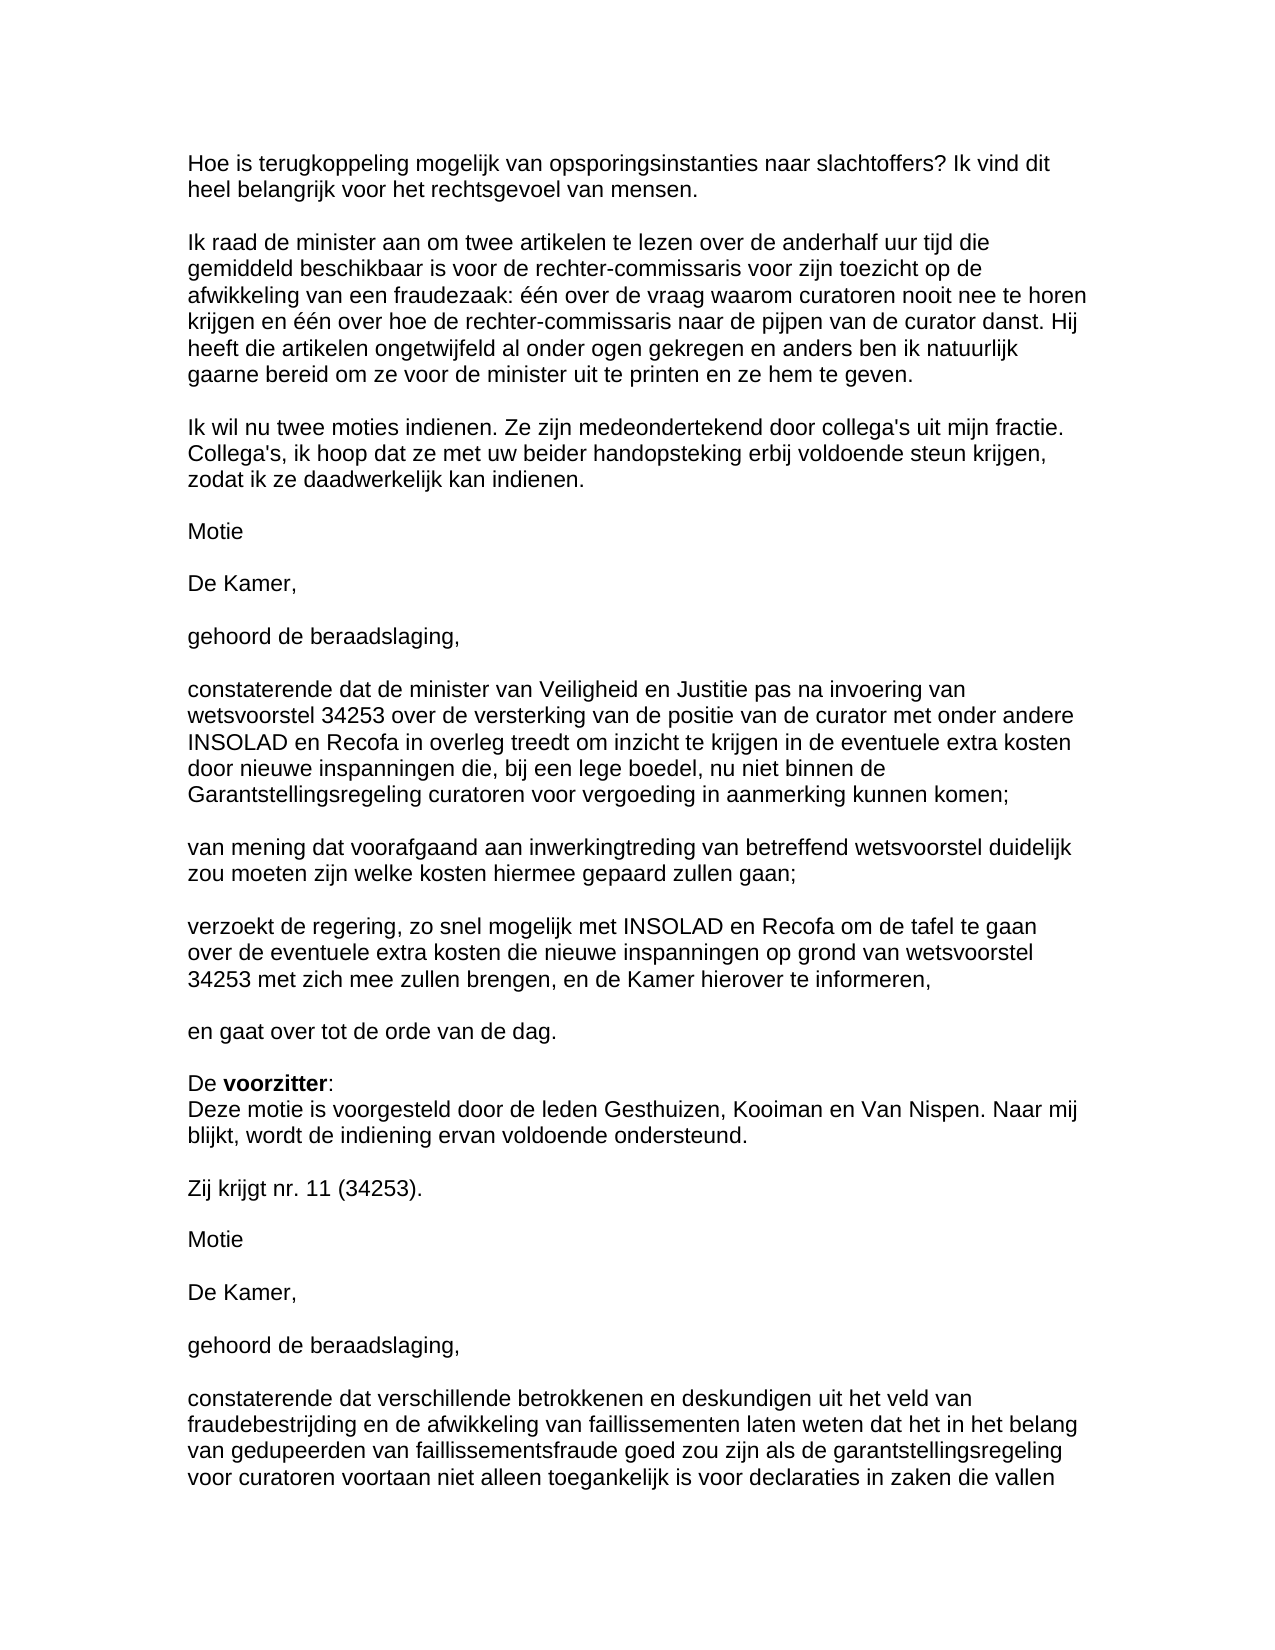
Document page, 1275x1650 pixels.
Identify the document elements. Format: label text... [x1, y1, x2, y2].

text Motie De Kamer, gehoord de beraadslaging, constaterende dat de minister van Veiligheid en Justitie pas na invoering van wetsvoorstel 34253 over de versterking van de positie van de curator met onder andere INSOLAD en Recofa in overleg treedt om inzicht te krijgen in de eventuele extra kosten door nieuwe inspanningen die, bij een lege boedel, nu niet binnen de Garantstellingsregeling curatoren voor vergoeding in aanmerking kunnen komen; van mening dat voorafgaand aan inwerkingtreding van betreffend wetsvoorstel duidelijk zou moeten zijn welke kosten hiermee gepaard zullen gaan; verzoekt de regering, zo snel mogelijk met INSOLAD en Recofa om de tafel te gaan over de eventuele extra kosten die nieuwe inspanningen op grond van wetsvoorstel 34253 met zich mee zullen brengen, en de Kamer hierover te informeren, en gaat over tot de orde van de dag. [187, 518, 1087, 1045]
text De voorzitter: Deze motie is voorgesteld door de leden Gesthuizen, Kooiman en Van Nispen. Naar mij blijkt, wordt de indiening ervan voldoende ondersteund. Zij krijgt nr. 11 (34253). [187, 1070, 1087, 1201]
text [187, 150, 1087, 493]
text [187, 1226, 1087, 1490]
